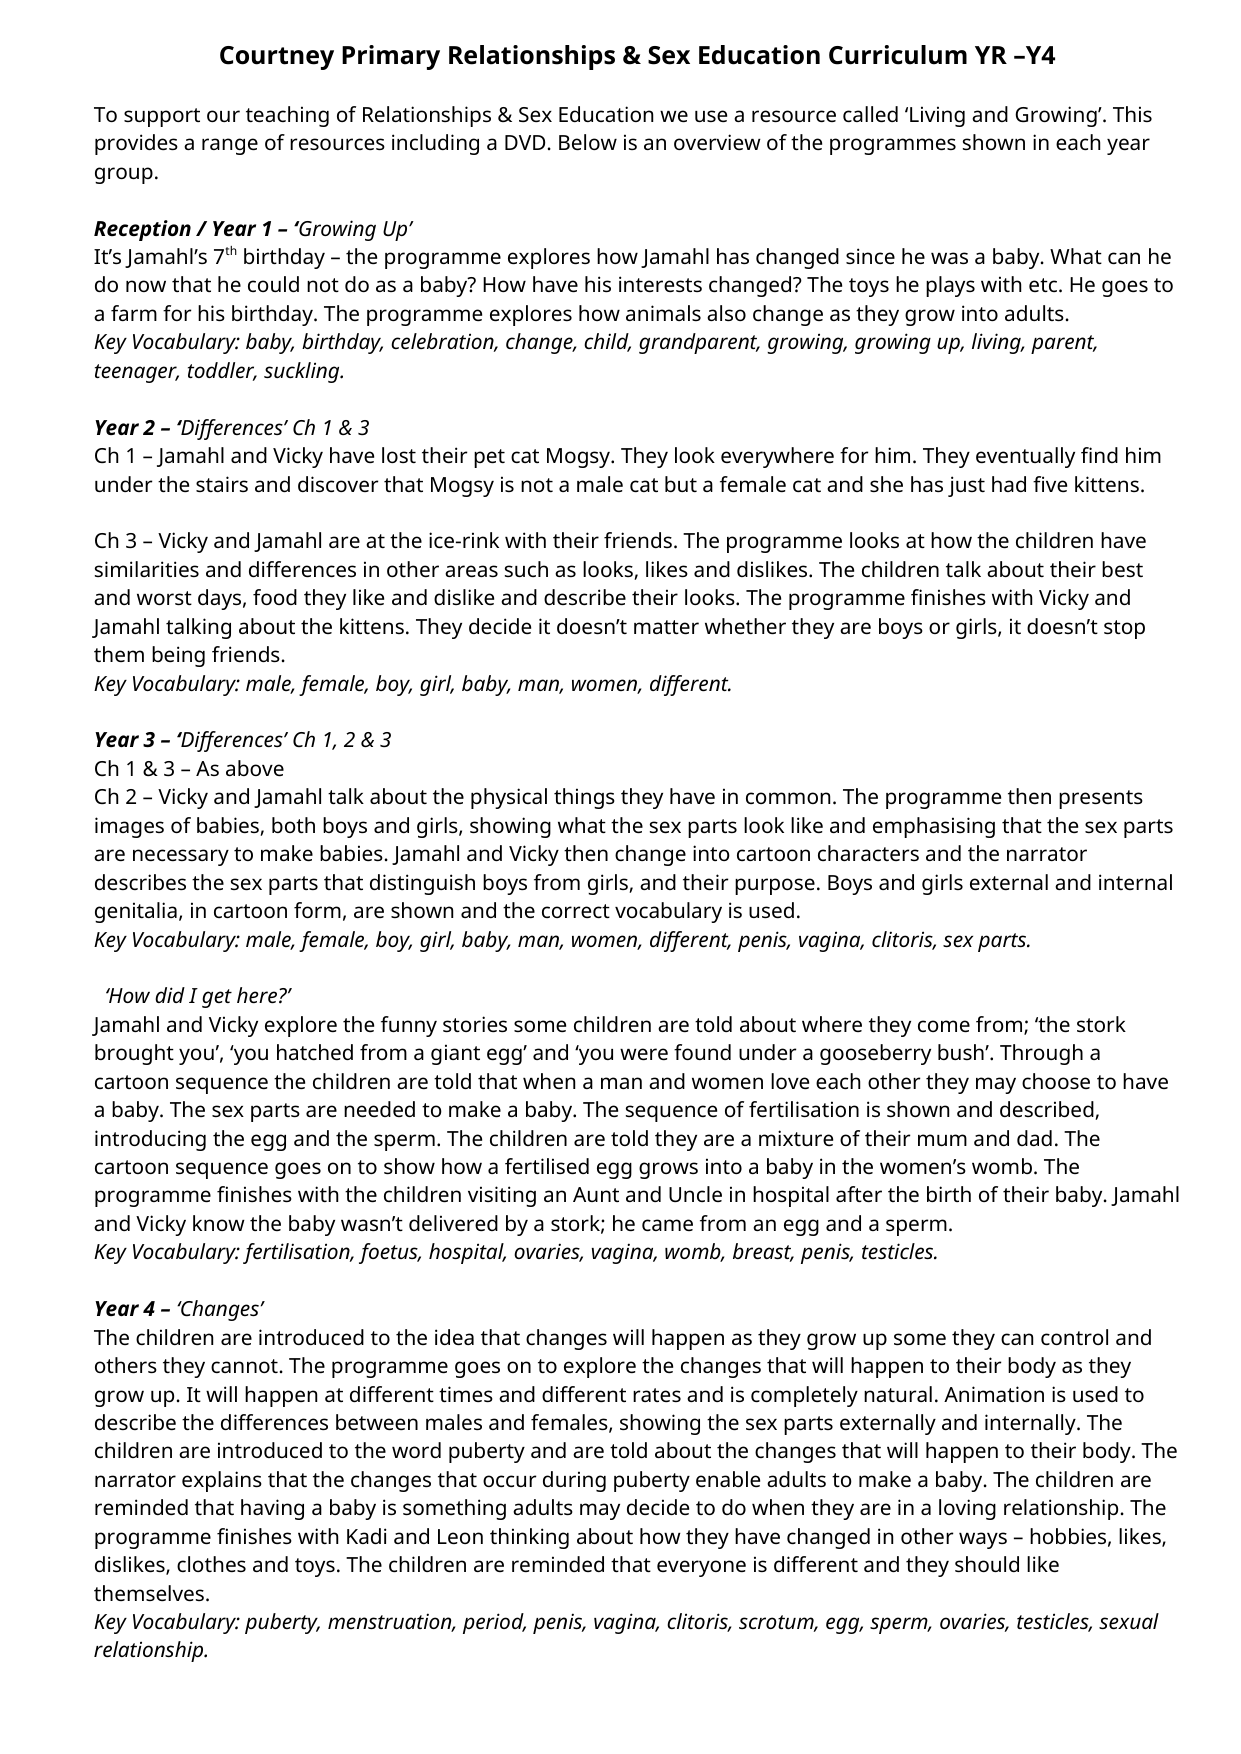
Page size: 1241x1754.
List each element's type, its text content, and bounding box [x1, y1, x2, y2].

text Year 2 – ‘Differences’ Ch 1 & 3 [94, 413, 1181, 441]
text Ch 3 – Vicky and Jamahl are at the ice-rink with their friends. The programme looks at how the children have similarities and differences in other areas such as looks, likes and dislikes. The children talk about their best and worst days, food they like and dislike and describe their looks. The programme finishes with Vicky and Jamahl talking about the kittens. They decide it doesn’t matter whether they are boys or girls, it doesn’t stop them being friends. [94, 527, 1181, 669]
text Year 3 – ‘Differences’ Ch 1, 2 & 3 [94, 726, 1181, 754]
text Key Vocabulary: puberty, menstruation, period, penis, vagina, clitoris, scrotum, egg, sperm, ovaries, testicles, sexual relationship. [94, 1607, 1181, 1664]
text To support our teaching of Relationships & Sex Education we use a resource called ‘Living and Growing’. This provides a range of resources including a DVD. Below is an overview of the programmes shown in each year group. [94, 100, 1181, 185]
text Key Vocabulary: male, female, boy, girl, baby, man, women, different. [94, 669, 1181, 697]
text The children are introduced to the idea that changes will happen as they grow up some they can control and others they cannot. The programme goes on to explore the changes that will happen to their body as they grow up. It will happen at different times and different rates and is completely natural. Animation is used to describe the differences between males and females, showing the sex parts externally and internally. The children are introduced to the word puberty and are told about the changes that will happen to their body. The narrator explains that the changes that occur during puberty enable adults to make a baby. The children are reminded that having a baby is something adults may decide to do when they are in a loving relationship. The programme finishes with Kadi and Leon thinking about how they have changed in other ways – hobbies, likes, dislikes, clothes and toys. The children are reminded that everyone is different and they should like themselves. [94, 1323, 1181, 1607]
text Ch 1 & 3 – As above [94, 754, 1181, 782]
text It’s Jamahl’s 7th birthday – the programme explores how Jamahl has changed since he was a baby. What can he do now that he could not do as a baby? How have his interests changed? The toys he plays with etc. He goes to a farm for his birthday. The programme explores how animals also change as they grow into adults. [94, 242, 1181, 327]
text Key Vocabulary: fertilisation, foetus, hospital, ovaries, vagina, womb, breast, penis, testicles. [94, 1237, 1181, 1266]
text ‘How did I get here?’ [94, 982, 1181, 1010]
text Year 4 – ‘Changes’ [94, 1294, 1181, 1323]
text Courtney Primary Relationships & Sex Education Curriculum YR –Y4 [94, 37, 1181, 72]
text Jamahl and Vicky explore the funny stories some children are told about where they come from; ‘the stork brought you’, ‘you hatched from a giant egg’ and ‘you were found under a gooseberry bush’. Through a cartoon sequence the children are told that when a man and women love each other they may choose to have a baby. The sex parts are needed to make a baby. The sequence of fertilisation is shown and described, introducing the egg and the sperm. The children are told they are a mixture of their mum and dad. The cartoon sequence goes on to show how a fertilised egg grows into a baby in the women’s womb. The programme finishes with the children visiting an Aunt and Uncle in hospital after the birth of their baby. Jamahl and Vicky know the baby wasn’t delivered by a stork; he came from an egg and a sperm. [94, 1010, 1181, 1237]
text Key Vocabulary: baby, birthday, celebration, change, child, grandparent, growing, growing up, living, parent, teenager, toddler, suckling. [94, 327, 1181, 384]
text Reception / Year 1 – ‘Growing Up’ [94, 214, 1181, 242]
text Ch 1 – Jamahl and Vicky have lost their pet cat Mogsy. They look everywhere for him. They eventually find him under the stairs and discover that Mogsy is not a male cat but a female cat and she has just had five kittens. [94, 441, 1181, 498]
text Key Vocabulary: male, female, boy, girl, baby, man, women, different, penis, vagina, clitoris, sex parts. [94, 925, 1181, 953]
text Ch 2 – Vicky and Jamahl talk about the physical things they have in common. The programme then presents images of babies, both boys and girls, showing what the sex parts look like and emphasising that the sex parts are necessary to make babies. Jamahl and Vicky then change into cartoon characters and the narrator describes the sex parts that distinguish boys from girls, and their purpose. Boys and girls external and internal genitalia, in cartoon form, are shown and the correct vocabulary is used. [94, 782, 1181, 925]
